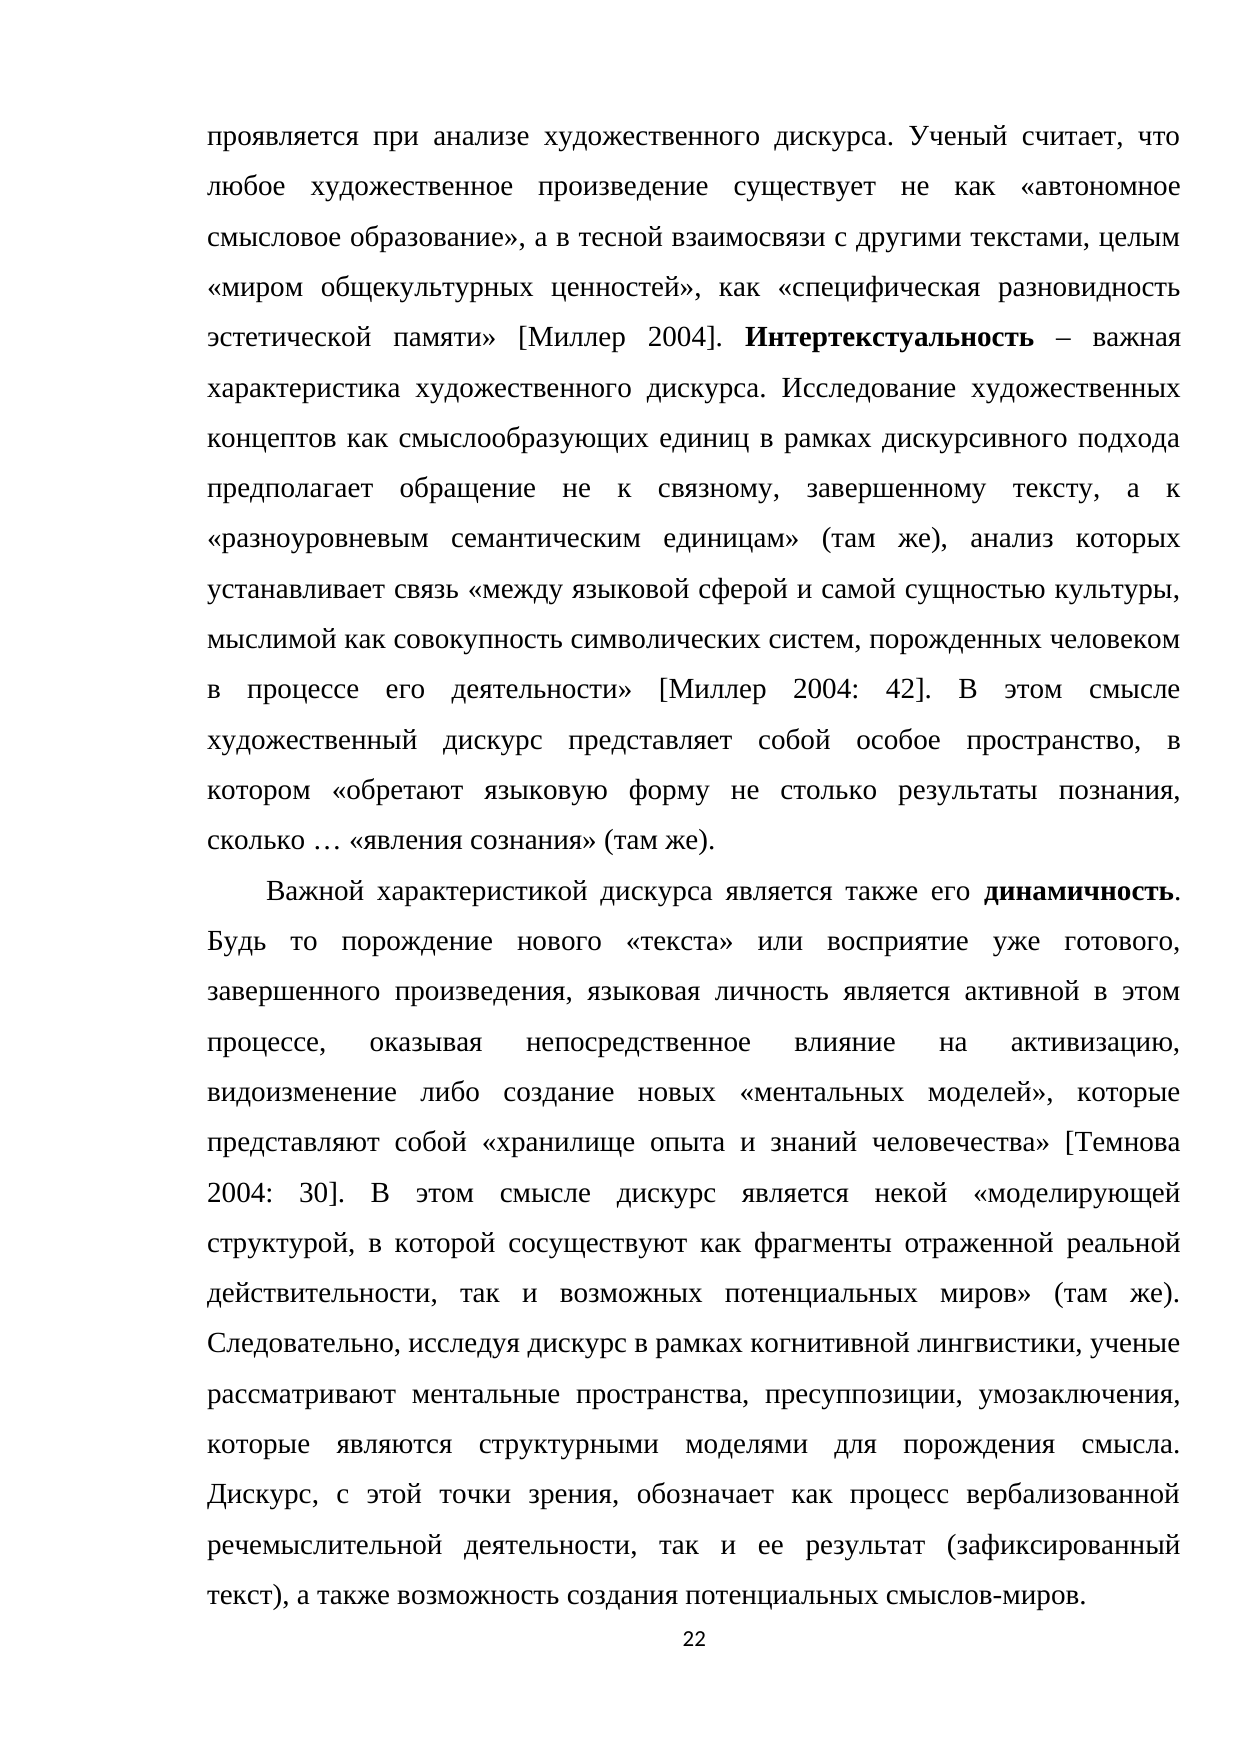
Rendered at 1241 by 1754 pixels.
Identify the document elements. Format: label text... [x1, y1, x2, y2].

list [207, 118, 1181, 856]
list Важной характеристикой дискурса является также его динамичность. Будь то порождение нового «текста» или восприятие уже готового, завершенного произведения, языковая личность является активной в этом процессе, оказывая непосредственное влияние на активизацию, видоизменение либо создание новых «ментальных моделей», которые представляют собой «хранилище опыта и знаний человечества» [Темнова 2004: 30]. В этом смысле дискурс является некой «моделирующей структурой, в которой сосуществуют как фрагменты отраженной реальной действительности, так и возможных потенциальных миров» (там же). Следовательно, исследуя дискурс в рамках когнитивной лингвистики, ученые рассматривают ментальные пространства, пресуппозиции, умозаключения, которые являются структурными моделями для порождения смысла. Дискурс, с этой точки зрения, обозначает как процесс вербализованной речемыслительной деятельности, так и ее результат (зафиксированный текст), а также возможность создания потенциальных смыслов-миров. [207, 873, 1181, 1611]
